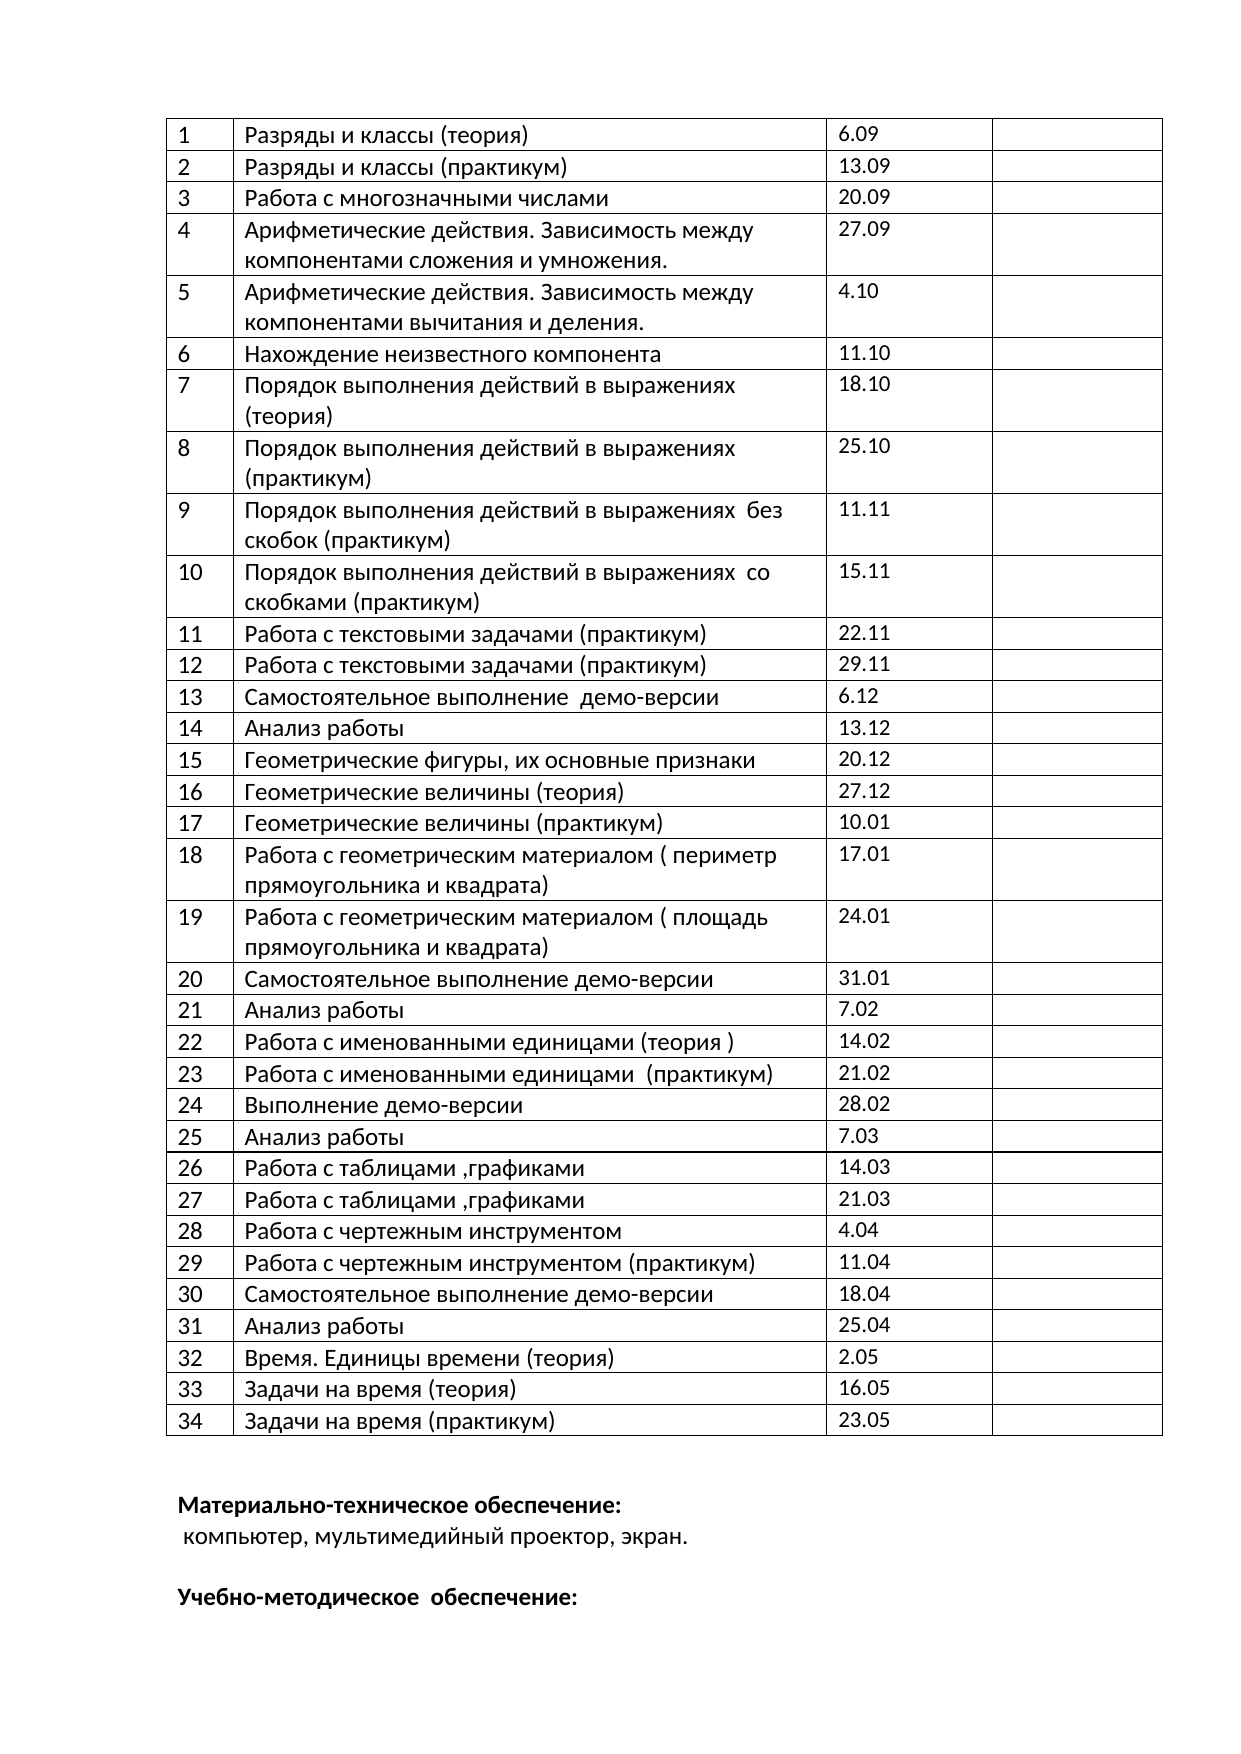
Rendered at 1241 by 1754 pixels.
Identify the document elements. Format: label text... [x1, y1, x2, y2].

table_cell 20.09 [827, 182, 992, 213]
table_cell 19 [167, 901, 233, 962]
table_cell Анализ работы [234, 713, 826, 743]
table_cell Порядок выполнения действий в выражениях (теория) [234, 370, 826, 431]
table_cell Самостоятельное выполнение демо-версии [234, 1279, 826, 1309]
table_cell Порядок выполнения действий в выражениях (практикум) [234, 432, 826, 493]
table_cell Работа с чертежным инструментом (практикум) [234, 1247, 826, 1278]
table_cell 4.04 [827, 1216, 992, 1246]
table_cell 18.10 [827, 370, 992, 431]
table_cell 20 [167, 963, 233, 993]
table_cell 11 [167, 618, 233, 648]
table_cell [993, 556, 1162, 617]
table_cell Выполнение демо-версии [234, 1089, 826, 1120]
table_cell 11.04 [827, 1247, 992, 1278]
table_cell 5 [167, 276, 233, 337]
table_cell Задачи на время (теория) [234, 1373, 826, 1404]
table_cell 22.11 [827, 618, 992, 648]
table_cell 11.11 [827, 494, 992, 555]
table_cell 10.01 [827, 807, 992, 838]
table_cell Работа с именованными единицами (практикум) [234, 1058, 826, 1088]
table_cell [993, 1184, 1162, 1214]
table_cell 11.10 [827, 338, 992, 368]
table_cell 13.12 [827, 713, 992, 743]
table_cell 23.05 [827, 1405, 992, 1435]
table_cell [993, 1121, 1162, 1151]
table_cell [993, 494, 1162, 555]
table_cell Работа с чертежным инструментом [234, 1216, 826, 1246]
table_cell 13 [167, 681, 233, 712]
table_cell [993, 182, 1162, 213]
table_cell 24.01 [827, 901, 992, 962]
table_cell 25.04 [827, 1310, 992, 1341]
table_cell 31.01 [827, 963, 992, 993]
table_cell 3 [167, 182, 233, 213]
table_cell 22 [167, 1026, 233, 1057]
table_cell [993, 1026, 1162, 1057]
table_cell Порядок выполнения действий в выражениях со скобками (практикум) [234, 556, 826, 617]
table_cell Время. Единицы времени (теория) [234, 1342, 826, 1372]
table_cell Работа с текстовыми задачами (практикум) [234, 618, 826, 648]
table_cell Работа с именованными единицами (теория ) [234, 1026, 826, 1057]
table_cell 7.03 [827, 1121, 992, 1151]
table_cell 25 [167, 1121, 233, 1151]
table_cell [993, 214, 1162, 275]
table_cell Работа с таблицами ,графиками [234, 1184, 826, 1214]
table_cell [993, 744, 1162, 775]
table_cell 7.02 [827, 995, 992, 1025]
table_cell 30 [167, 1279, 233, 1309]
table_cell 6.09 [827, 119, 992, 150]
table_cell 21.03 [827, 1184, 992, 1214]
table_cell [993, 807, 1162, 838]
table_cell 16 [167, 776, 233, 806]
table_cell 14.02 [827, 1026, 992, 1057]
table_cell Нахождение неизвестного компонента [234, 338, 826, 368]
table_cell Арифметические действия. Зависимость между компонентами вычитания и деления. [234, 276, 826, 337]
table_cell 21.02 [827, 1058, 992, 1088]
table_cell [993, 1247, 1162, 1278]
table_cell Разряды и классы (практикум) [234, 151, 826, 181]
table_cell 31 [167, 1310, 233, 1341]
table_cell 23 [167, 1058, 233, 1088]
table_cell 32 [167, 1342, 233, 1372]
table_cell [993, 713, 1162, 743]
table_cell Разряды и классы (теория) [234, 119, 826, 150]
table_cell [993, 1310, 1162, 1341]
table_cell Порядок выполнения действий в выражениях без скобок (практикум) [234, 494, 826, 555]
table_cell [993, 650, 1162, 680]
table_cell Арифметические действия. Зависимость между компонентами сложения и умножения. [234, 214, 826, 275]
table_cell 24 [167, 1089, 233, 1120]
table_cell 8 [167, 432, 233, 493]
table_cell 7 [167, 370, 233, 431]
table_cell 18 [167, 839, 233, 900]
table_cell [993, 995, 1162, 1025]
table_cell 6 [167, 338, 233, 368]
table_cell 12 [167, 650, 233, 680]
table_cell [993, 1342, 1162, 1372]
table_cell [993, 1373, 1162, 1404]
table_cell Задачи на время (практикум) [234, 1405, 826, 1435]
table_cell [993, 119, 1162, 150]
table_cell [993, 1405, 1162, 1435]
table_cell [993, 776, 1162, 806]
table_cell 17 [167, 807, 233, 838]
text Учебно-методическое обеспечение: [177, 1581, 1152, 1612]
table_cell [993, 276, 1162, 337]
table_cell 27.09 [827, 214, 992, 275]
table_cell 17.01 [827, 839, 992, 900]
table_cell Работа с многозначными числами [234, 182, 826, 213]
table_cell 21 [167, 995, 233, 1025]
table_cell [993, 1216, 1162, 1246]
table_cell Работа с геометрическим материалом ( площадь прямоугольника и квадрата) [234, 901, 826, 962]
table_cell 13.09 [827, 151, 992, 181]
table_cell Работа с геометрическим материалом ( периметр прямоугольника и квадрата) [234, 839, 826, 900]
table_cell [993, 1058, 1162, 1088]
table_cell Работа с таблицами ,графиками [234, 1153, 826, 1183]
table_cell 10 [167, 556, 233, 617]
table_cell [993, 1089, 1162, 1120]
table_cell 29 [167, 1247, 233, 1278]
table_cell 1 [167, 119, 233, 150]
table_cell [993, 432, 1162, 493]
table_cell 18.04 [827, 1279, 992, 1309]
table_cell 27 [167, 1184, 233, 1214]
table_cell 2.05 [827, 1342, 992, 1372]
table_cell 14.03 [827, 1153, 992, 1183]
table_cell [993, 1153, 1162, 1183]
table_cell 28.02 [827, 1089, 992, 1120]
table_cell 15.11 [827, 556, 992, 617]
table_cell 20.12 [827, 744, 992, 775]
table_cell Анализ работы [234, 1310, 826, 1341]
table_cell 27.12 [827, 776, 992, 806]
table_cell 34 [167, 1405, 233, 1435]
table_cell [993, 338, 1162, 368]
table_cell [993, 681, 1162, 712]
table_cell 28 [167, 1216, 233, 1246]
table_cell 33 [167, 1373, 233, 1404]
table_cell Самостоятельное выполнение демо-версии [234, 681, 826, 712]
table_cell [993, 901, 1162, 962]
text Материально-техническое обеспечение: [177, 1489, 1152, 1520]
table_cell [993, 618, 1162, 648]
table_cell Геометрические величины (практикум) [234, 807, 826, 838]
table_cell 4.10 [827, 276, 992, 337]
table_cell Анализ работы [234, 995, 826, 1025]
table_cell 4 [167, 214, 233, 275]
table_cell [993, 839, 1162, 900]
table_cell Самостоятельное выполнение демо-версии [234, 963, 826, 993]
table_cell Работа с текстовыми задачами (практикум) [234, 650, 826, 680]
table_cell 14 [167, 713, 233, 743]
table_cell [993, 151, 1162, 181]
table_cell Геометрические величины (теория) [234, 776, 826, 806]
table_cell [993, 1279, 1162, 1309]
table_cell [993, 963, 1162, 993]
table_cell Анализ работы [234, 1121, 826, 1151]
table_cell 16.05 [827, 1373, 992, 1404]
table_cell 9 [167, 494, 233, 555]
table_cell 15 [167, 744, 233, 775]
table_cell Геометрические фигуры, их основные признаки [234, 744, 826, 775]
table_cell 26 [167, 1153, 233, 1183]
table_cell [993, 370, 1162, 431]
table_cell 2 [167, 151, 233, 181]
text компьютер, мультимедийный проектор, экран. [177, 1520, 1152, 1551]
table_cell 6.12 [827, 681, 992, 712]
table_cell 25.10 [827, 432, 992, 493]
table_cell 29.11 [827, 650, 992, 680]
